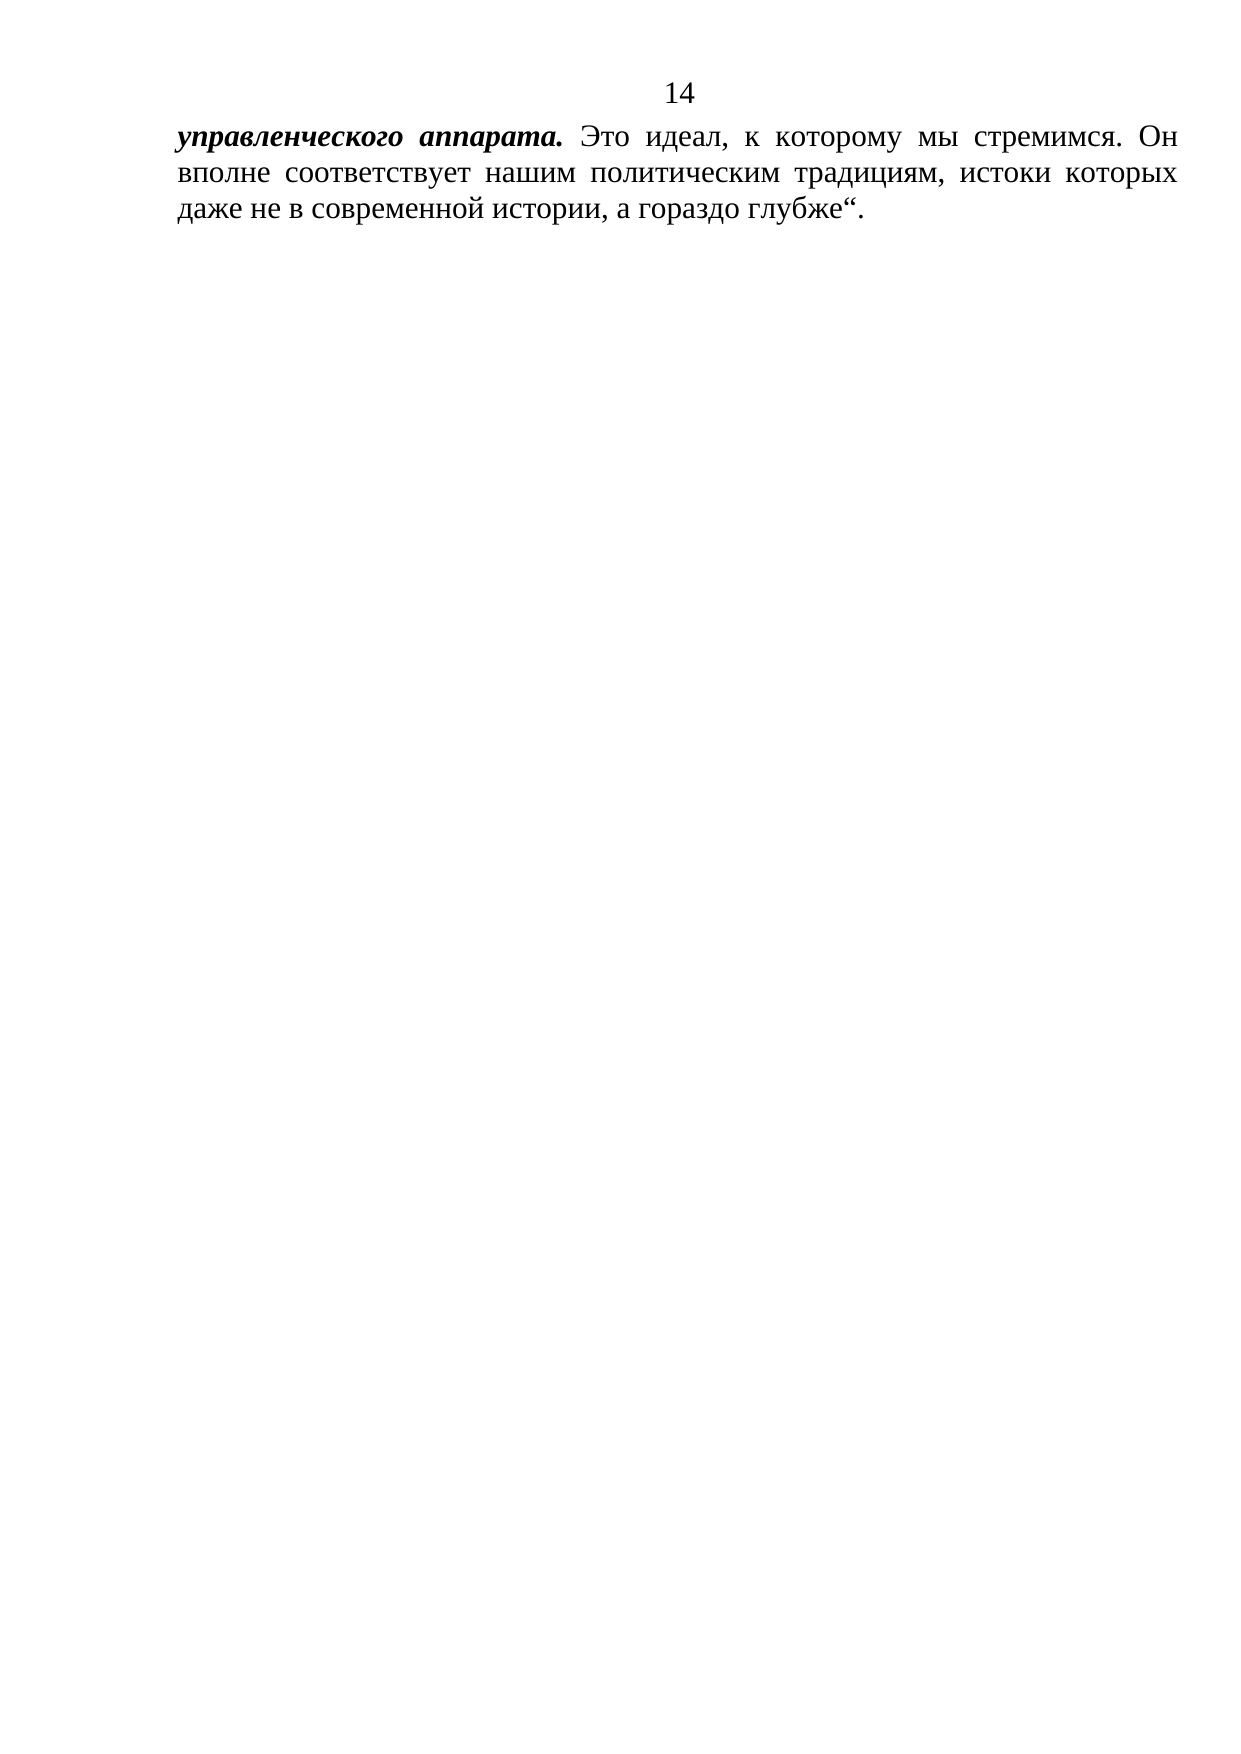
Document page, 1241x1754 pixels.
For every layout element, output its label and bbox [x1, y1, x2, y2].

text [177, 118, 1179, 226]
